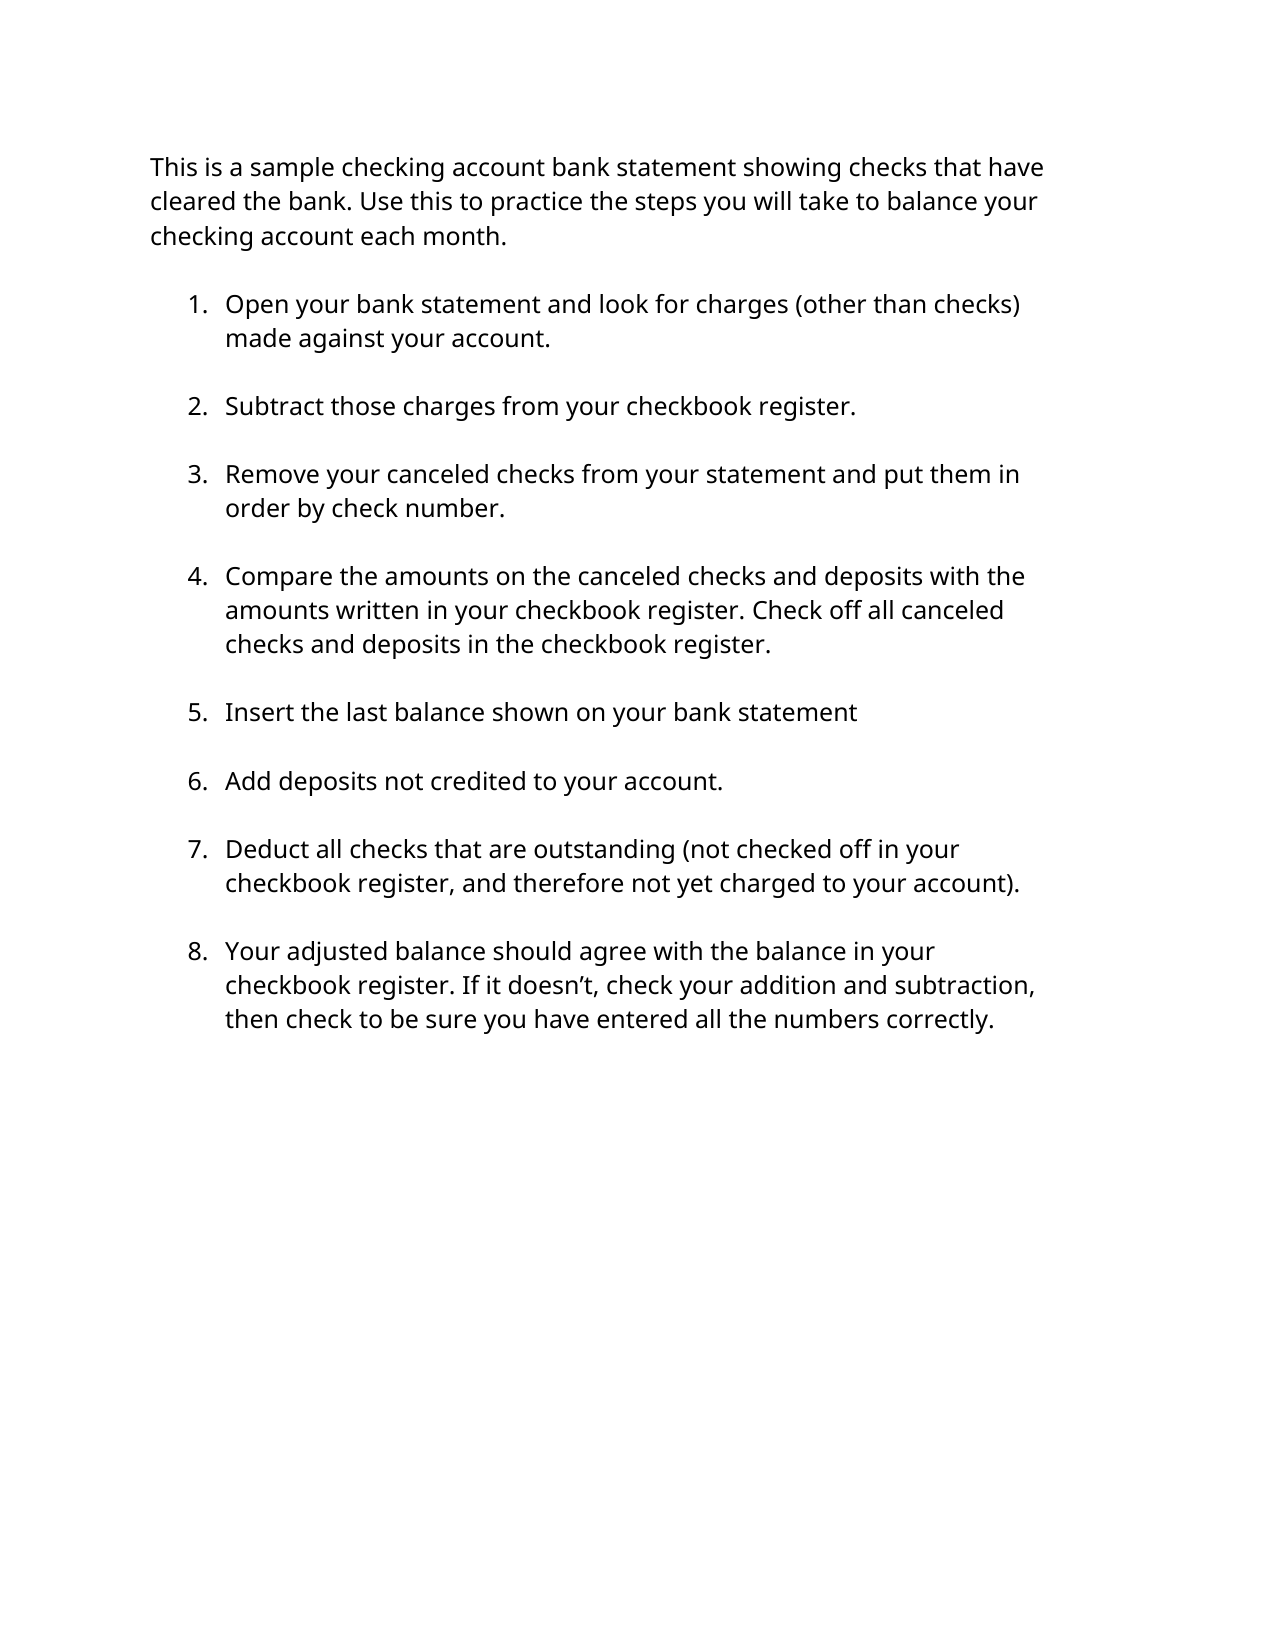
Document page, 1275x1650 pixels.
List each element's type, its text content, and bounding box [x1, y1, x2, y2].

list Deduct all checks that are outstanding (not checked off in your checkbook register, and therefore not yet charged to your account). [187, 831, 1050, 899]
list Compare the amounts on the canceled checks and deposits with the amounts written in your checkbook register. Check off all canceled checks and deposits in the checkbook register. [187, 559, 1050, 661]
text This is a sample checking account bank statement showing checks that have cleared the bank. Use this to practice the steps you will take to balance your checking account each month. [150, 150, 1050, 252]
list Your adjusted balance should agree with the balance in your checkbook register. If it doesn’t, check your addition and subtraction, then check to be sure you have entered all the numbers correctly. [187, 933, 1050, 1036]
list Open your bank statement and look for charges (other than checks) made against your account. [187, 286, 1050, 354]
list Subtract those charges from your checkbook register. [187, 388, 1050, 422]
list Remove your canceled checks from your statement and put them in order by check number. [187, 457, 1050, 525]
list Insert the last balance shown on your bank statement [187, 695, 1050, 729]
list Add deposits not credited to your account. [187, 763, 1050, 797]
